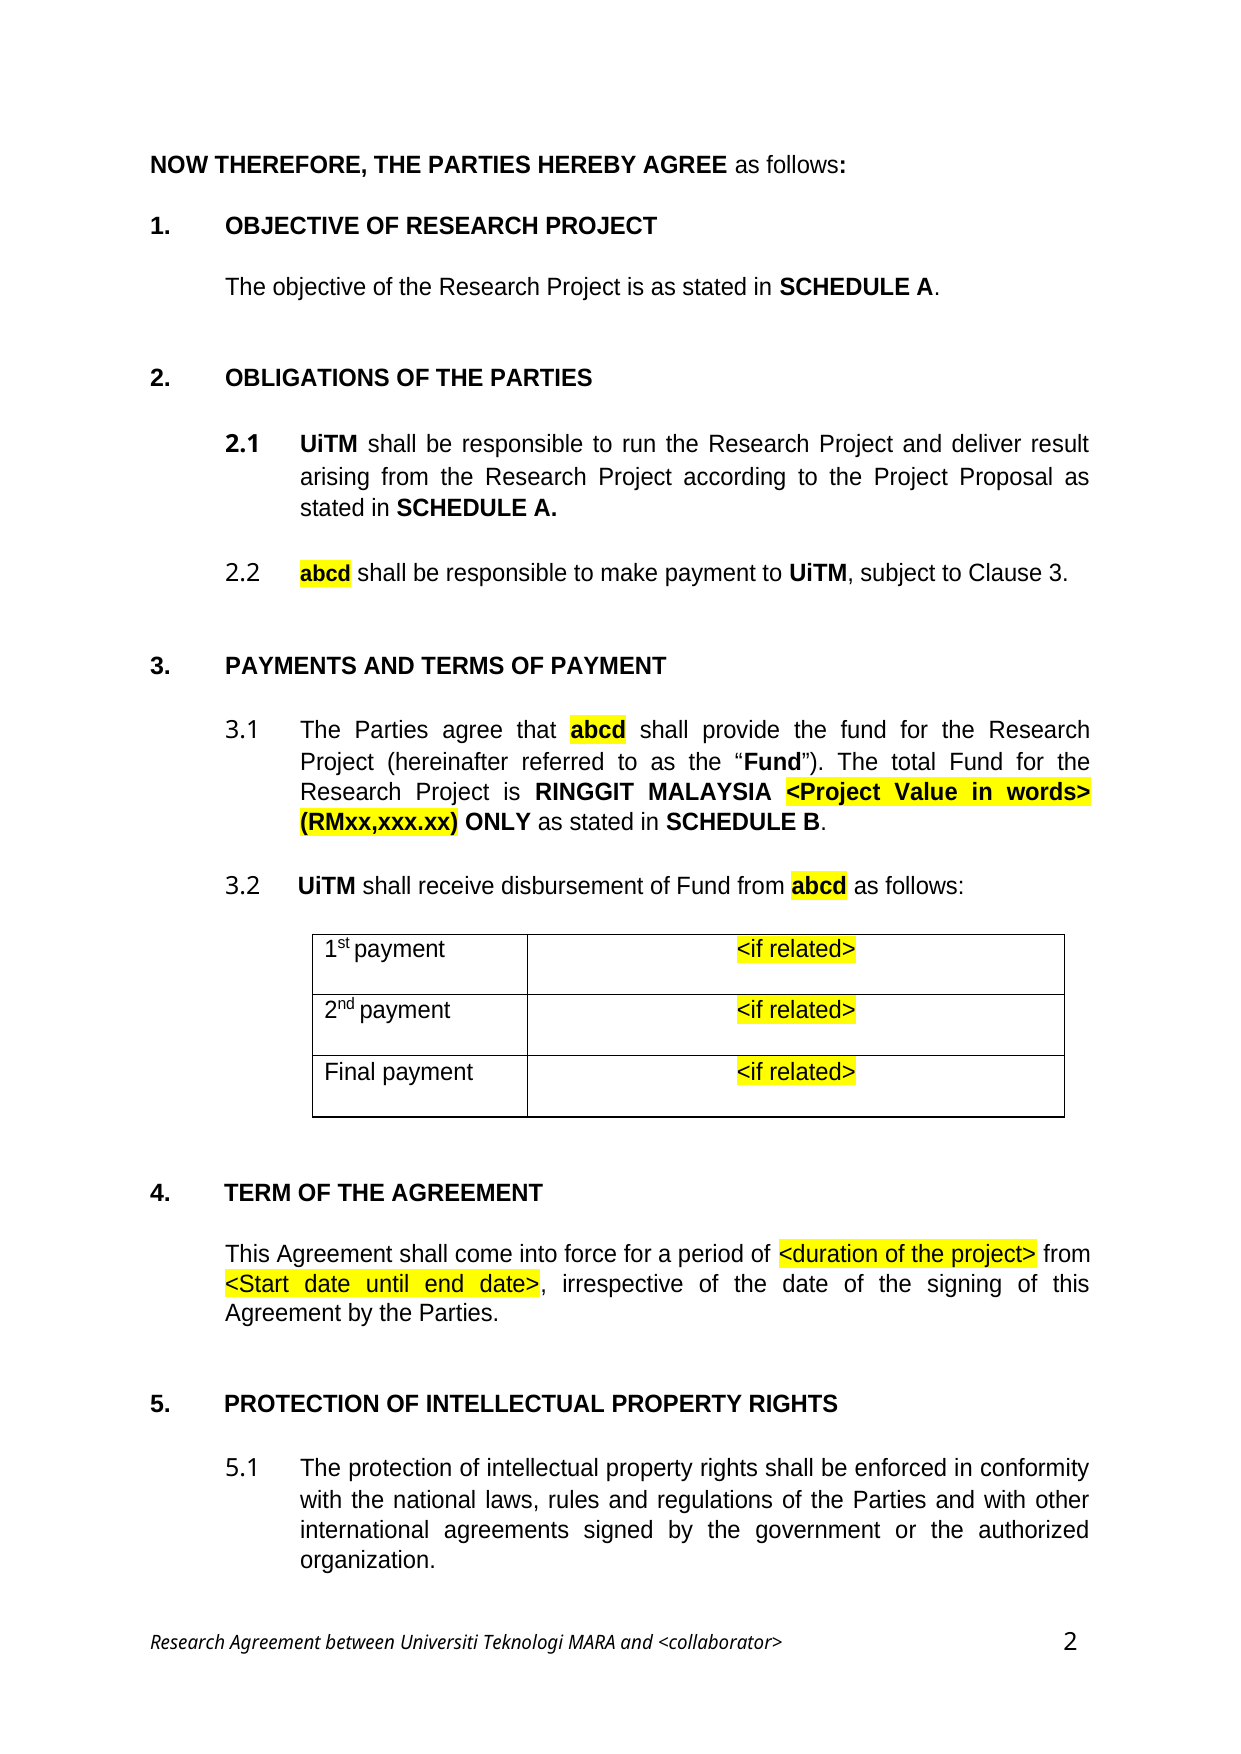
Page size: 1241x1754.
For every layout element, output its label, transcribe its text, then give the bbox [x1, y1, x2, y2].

table_cell Final payment [313, 1056, 527, 1116]
subtitle NOW THEREFORE, THE PARTIES HEREBY AGREE as follows: [150, 150, 1103, 179]
list UiTM shall receive disbursement of Fund from abcd as follows: [225, 868, 1103, 902]
table_cell <if related> [528, 995, 1064, 1055]
subtitle OBLIGATIONS OF THE PARTIES [150, 363, 1103, 392]
table_header <if related> [528, 935, 1064, 994]
list OBJECTIVE OF RESEARCH PROJECT [150, 211, 1103, 240]
text This Agreement shall come into force for a period of <duration of the project> from <Start date until end date>, irrespective of the date of the signing of this Agreement by the Parties. [225, 1239, 1091, 1327]
text The objective of the Research Project is as stated in SCHEDULE A. [225, 272, 1103, 301]
table_header 1st payment [313, 935, 527, 994]
list The Parties agree that abcd shall provide the fund for the Research Project (hereinafter referred to as the “Fund”). The total Fund for the Research Project is RINGGIT MALAYSIA <Project Value in words> (RMxx,xxx.xx) ONLY as stated in SCHEDULE B. [225, 712, 1091, 836]
table_cell <if related> [528, 1056, 1064, 1116]
subtitle PROTECTION OF INTELLECTUAL PROPERTY RIGHTS [150, 1389, 1103, 1417]
subtitle PAYMENTS AND TERMS OF PAYMENT [150, 651, 1103, 679]
table_cell 2nd payment [313, 995, 527, 1055]
list abcd shall be responsible to make payment to UiTM, subject to Clause 3. [225, 555, 1103, 589]
list UiTM shall be responsible to run the Research Project and deliver result arising from the Research Project according to the Project Proposal as stated in SCHEDULE A. [225, 425, 1091, 521]
list The protection of intellectual property rights shall be enforced in conformity with the national laws, rules and regulations of the Parties and with other international agreements signed by the government or the authorized organization. [225, 1450, 1091, 1574]
subtitle TERM OF THE AGREEMENT [150, 1178, 1103, 1207]
